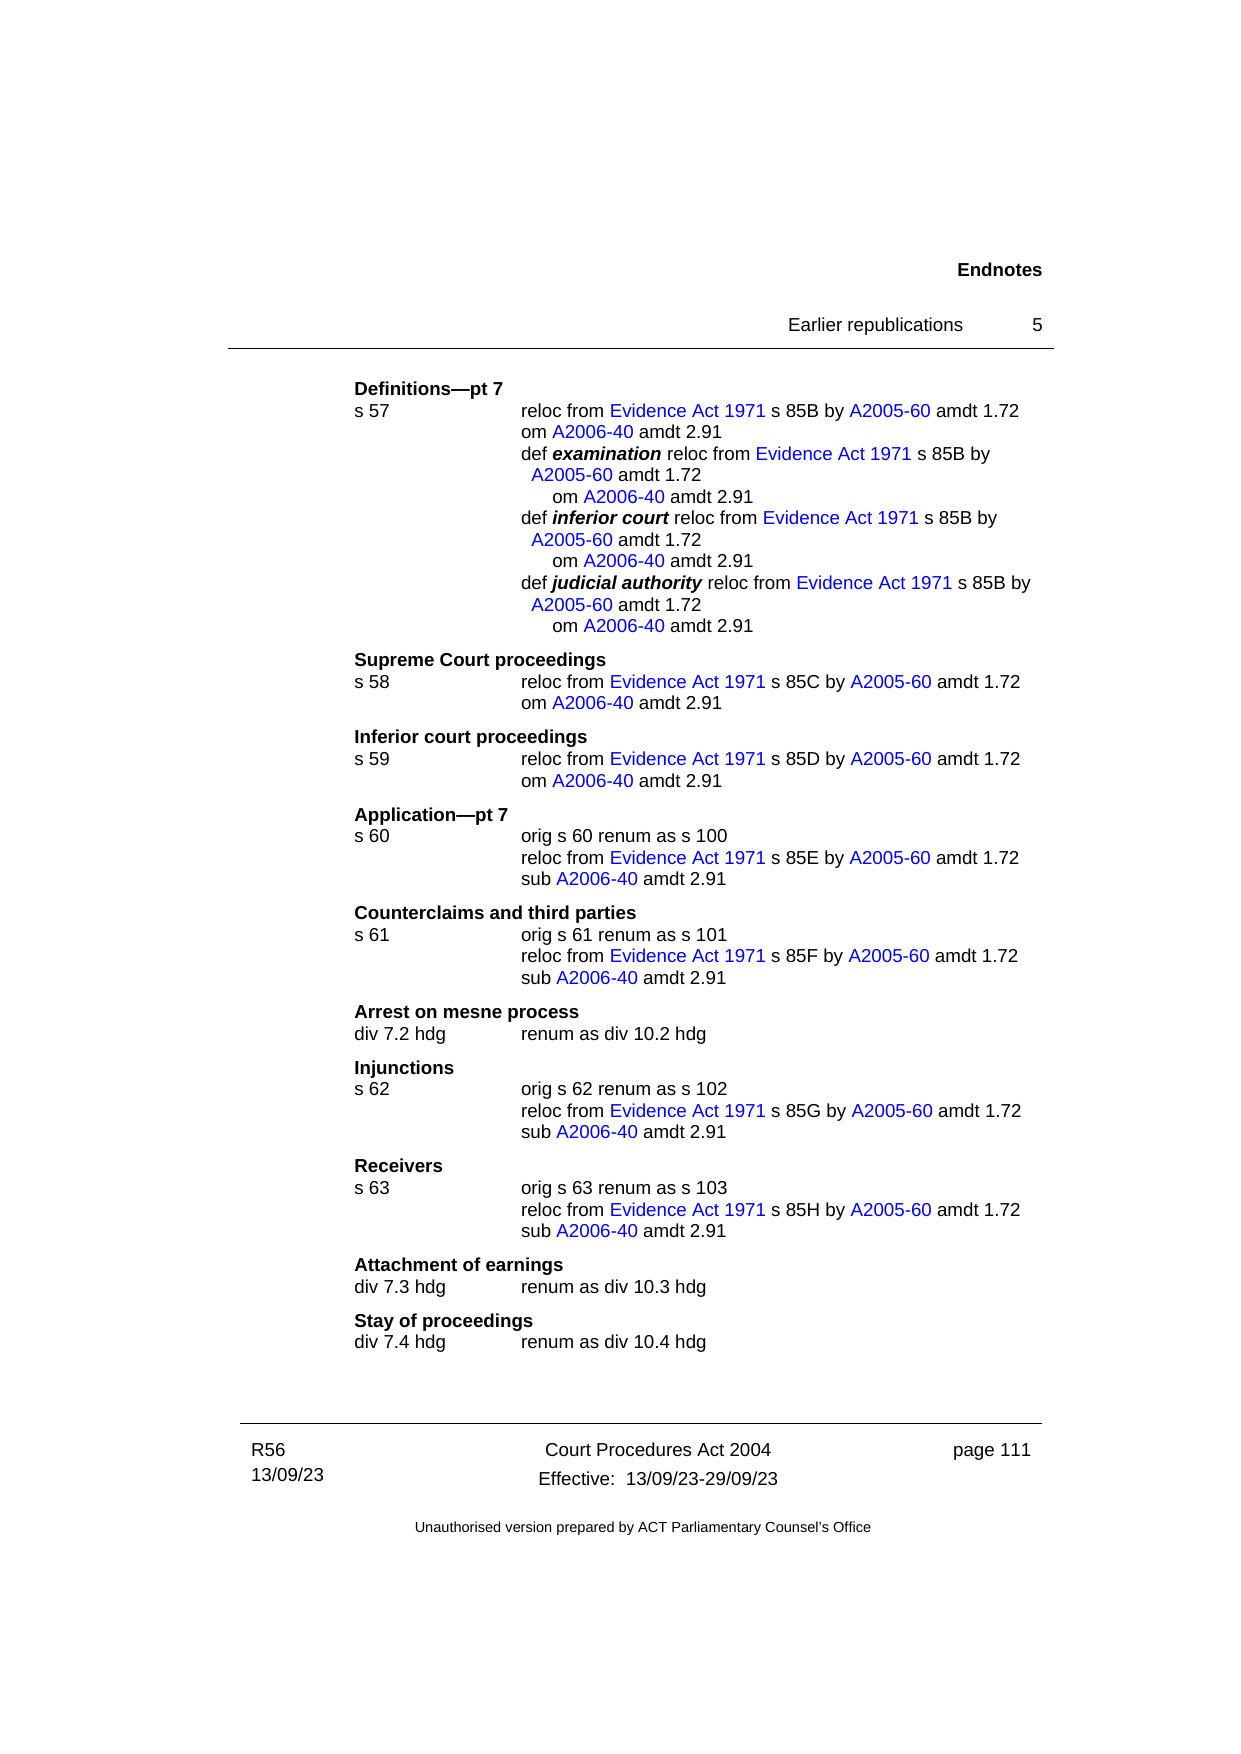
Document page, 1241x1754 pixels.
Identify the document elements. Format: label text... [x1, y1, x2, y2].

text om A2006-40 amdt 2.91 [354, 550, 1042, 572]
text sub A2006-40 amdt 2.91 [354, 1220, 1042, 1242]
text Supreme Court proceedings [354, 649, 1042, 671]
text div 7.4 hdg renum as div 10.4 hdg [354, 1331, 1042, 1353]
text reloc from Evidence Act 1971 s 85E by A2005-60 amdt 1.72 [354, 847, 1042, 868]
text om A2006-40 amdt 2.91 [354, 486, 1042, 507]
text def judicial authority reloc from Evidence Act 1971 s 85B by A2005-60 amdt 1.72 [354, 572, 1042, 615]
text s 57 reloc from Evidence Act 1971 s 85B by A2005-60 amdt 1.72 [354, 399, 1042, 421]
text Counterclaims and third parties [354, 902, 1042, 924]
text om A2006-40 amdt 2.91 [354, 421, 1042, 442]
text Stay of proceedings [354, 1310, 1042, 1331]
text Definitions—pt 7 [354, 378, 1042, 399]
text Inferior court proceedings [354, 726, 1042, 748]
text om A2006-40 amdt 2.91 [354, 692, 1042, 714]
text Arrest on mesne process [354, 1001, 1042, 1022]
text s 59 reloc from Evidence Act 1971 s 85D by A2005-60 amdt 1.72 [354, 748, 1042, 769]
text om A2006-40 amdt 2.91 [354, 615, 1042, 637]
text reloc from Evidence Act 1971 s 85F by A2005-60 amdt 1.72 [354, 945, 1042, 967]
text Attachment of earnings [354, 1254, 1042, 1276]
text div 7.2 hdg renum as div 10.2 hdg [354, 1022, 1042, 1044]
text def inferior court reloc from Evidence Act 1971 s 85B by A2005-60 amdt 1.72 [354, 507, 1042, 550]
text s 62 orig s 62 renum as s 102 [354, 1078, 1042, 1100]
text s 60 orig s 60 renum as s 100 [354, 825, 1042, 847]
text Injunctions [354, 1057, 1042, 1078]
text om A2006-40 amdt 2.91 [354, 769, 1042, 791]
text s 61 orig s 61 renum as s 101 [354, 924, 1042, 945]
text div 7.3 hdg renum as div 10.3 hdg [354, 1276, 1042, 1297]
text s 63 orig s 63 renum as s 103 [354, 1177, 1042, 1198]
text sub A2006-40 amdt 2.91 [354, 967, 1042, 988]
text sub A2006-40 amdt 2.91 [354, 1121, 1042, 1143]
text s 58 reloc from Evidence Act 1971 s 85C by A2005-60 amdt 1.72 [354, 671, 1042, 692]
text Receivers [354, 1155, 1042, 1177]
text sub A2006-40 amdt 2.91 [354, 868, 1042, 890]
text Application—pt 7 [354, 803, 1042, 825]
text reloc from Evidence Act 1971 s 85H by A2005-60 amdt 1.72 [354, 1198, 1042, 1220]
text reloc from Evidence Act 1971 s 85G by A2005-60 amdt 1.72 [354, 1100, 1042, 1121]
text def examination reloc from Evidence Act 1971 s 85B by A2005-60 amdt 1.72 [354, 442, 1042, 486]
